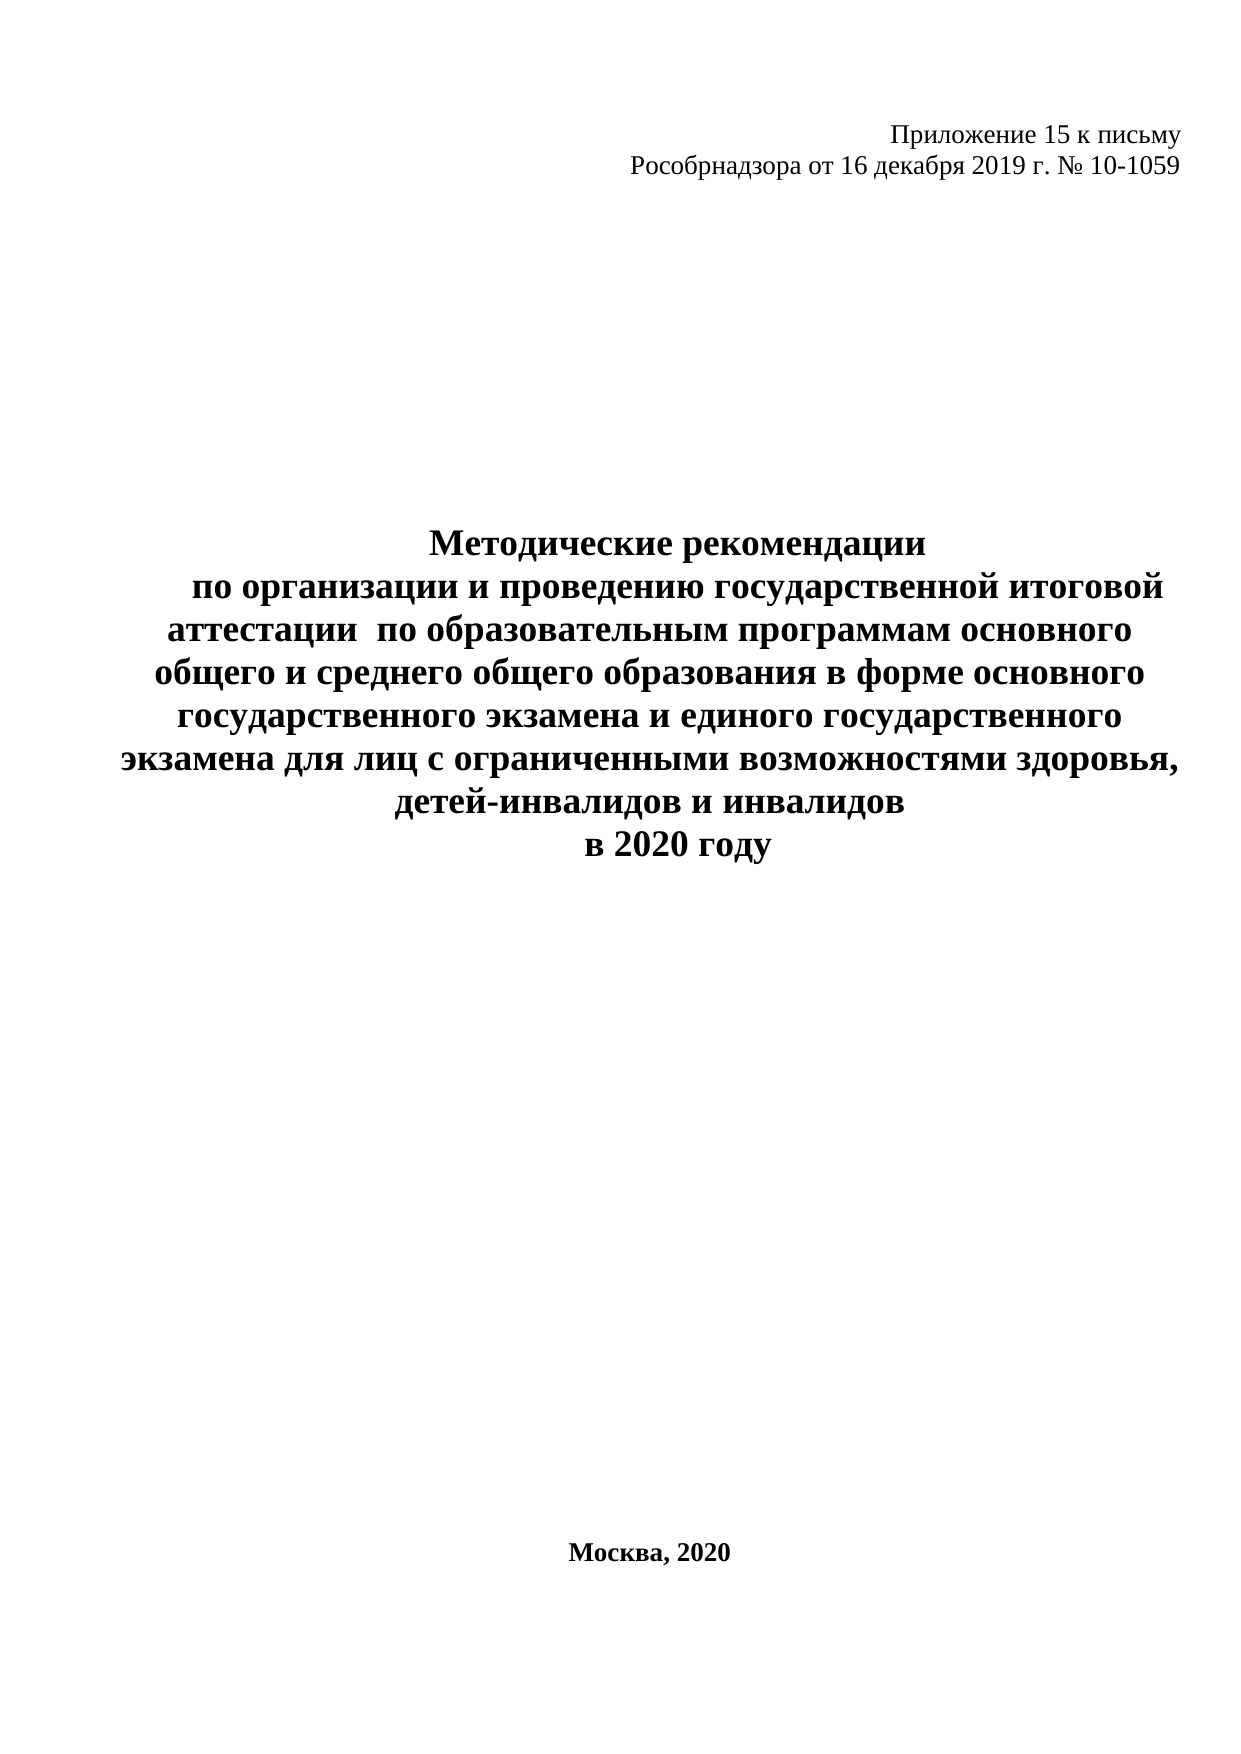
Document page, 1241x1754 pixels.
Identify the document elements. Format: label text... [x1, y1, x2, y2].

text по организации и проведению государственной итоговой аттестации по образовательным программам основного общего и среднего общего образования в форме основного государственного экзамена и единого государственного экзамена для лиц с ограниченными возможностями здоровья, детей-инвалидов и инвалидов [118, 563, 1181, 822]
text Рособрнадзора от 16 декабря 2019 г. № 10-1059 [118, 149, 1181, 180]
text в 2020 году [118, 822, 1181, 865]
text Москва, 2020 [118, 1536, 1181, 1567]
text Методические рекомендации [118, 520, 1181, 563]
text Приложение 15 к письму [118, 118, 1181, 149]
